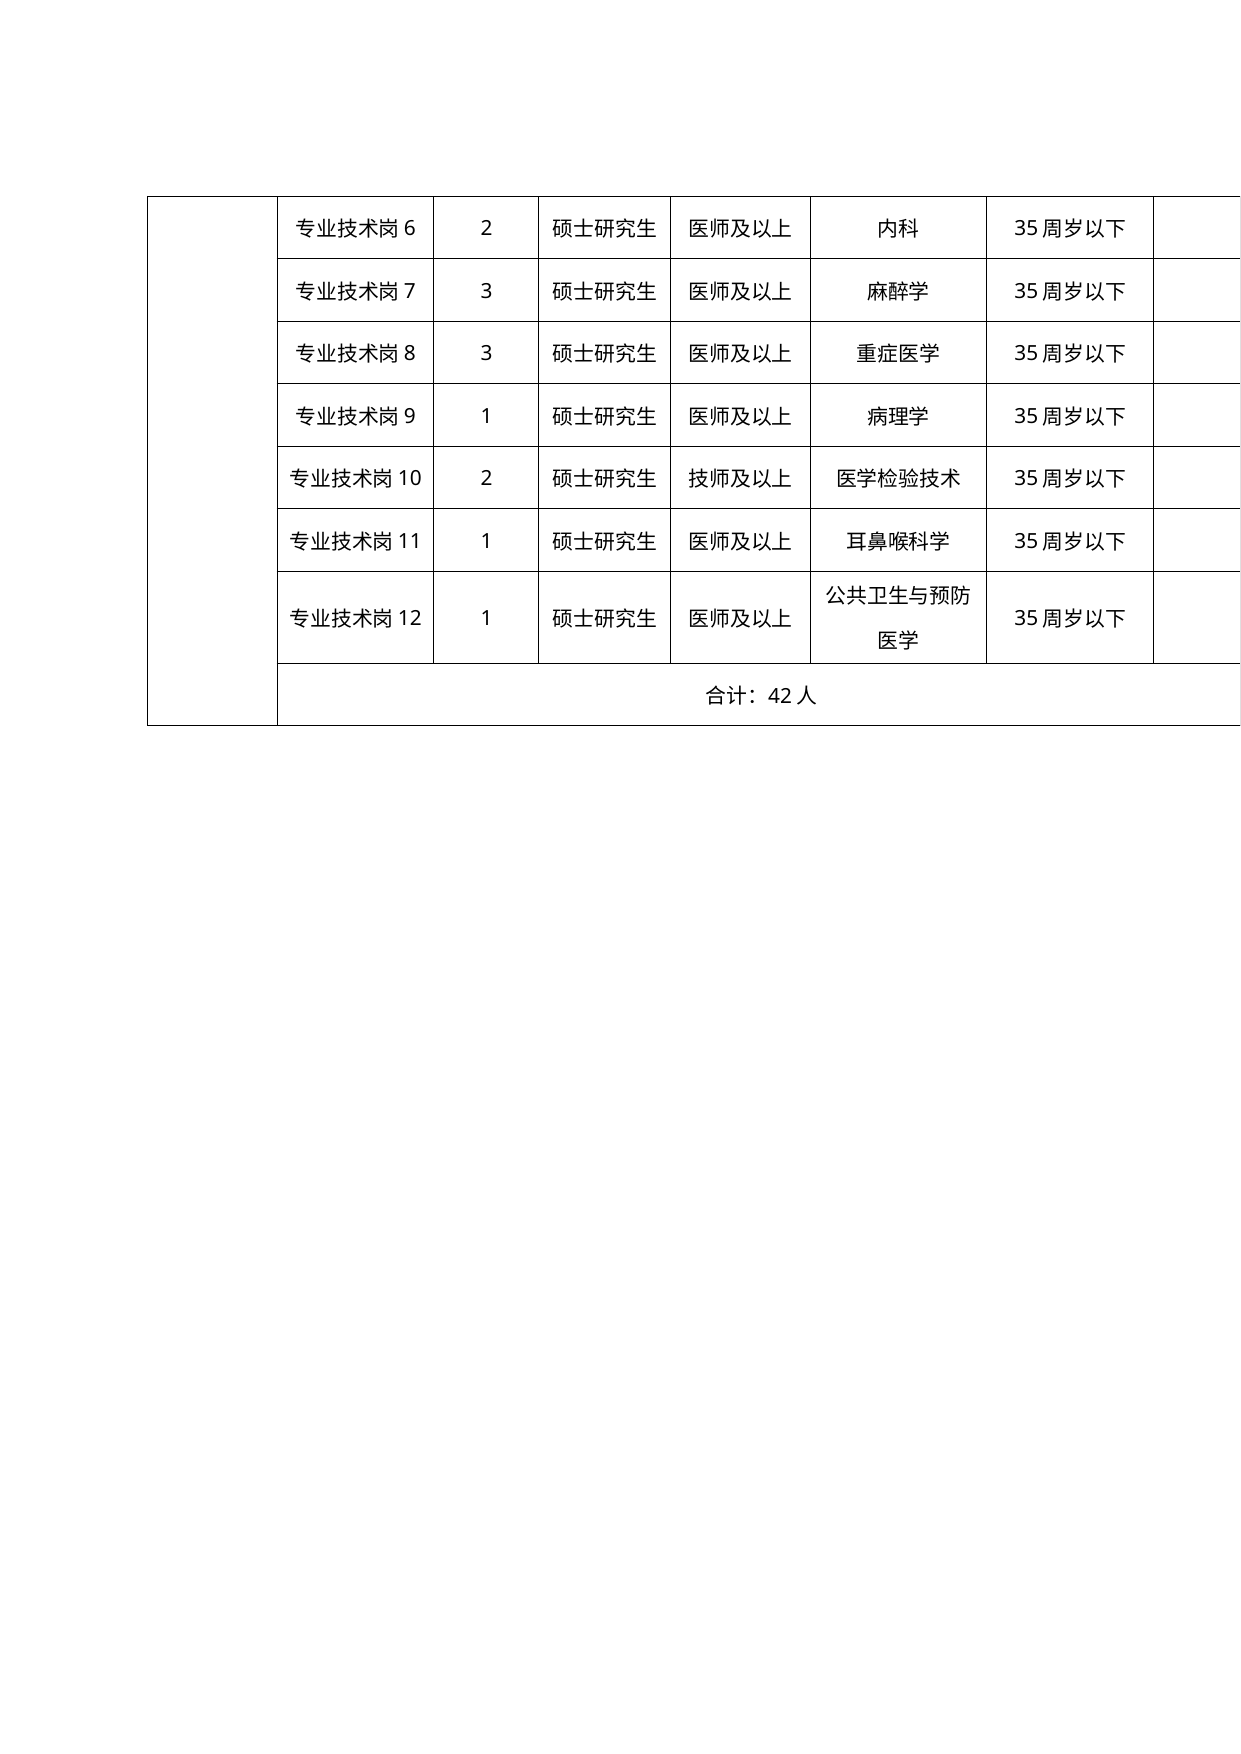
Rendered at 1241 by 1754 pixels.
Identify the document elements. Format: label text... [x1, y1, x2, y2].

table_cell 硕士研究生 [539, 509, 670, 571]
table_cell 35周岁以下 [987, 447, 1153, 508]
table_cell [1154, 572, 1240, 663]
table_cell 医师及以上 [671, 322, 810, 383]
table_cell 35周岁以下 [987, 322, 1153, 383]
table_cell 专业技术岗8 [278, 322, 433, 383]
table_cell 内科 [811, 197, 986, 258]
table_cell 硕士研究生 [539, 572, 670, 663]
table_cell 硕士研究生 [539, 384, 670, 446]
table_cell 技师及以上 [671, 447, 810, 508]
table_cell 35周岁以下 [987, 259, 1153, 321]
table_cell 2 [434, 197, 538, 258]
table_cell 硕士研究生 [539, 259, 670, 321]
table_cell 3 [434, 322, 538, 383]
table_cell 合计：42人 [278, 664, 1240, 725]
table_cell 35周岁以下 [987, 572, 1153, 663]
table_cell 重症医学 [811, 322, 986, 383]
table_cell 专业技术岗10 [278, 447, 433, 508]
table_cell [1154, 197, 1240, 258]
table_cell 硕士研究生 [539, 447, 670, 508]
table_cell 1 [434, 509, 538, 571]
table_cell 医师及以上 [671, 259, 810, 321]
table_cell [1154, 447, 1240, 508]
table_cell 硕士研究生 [539, 322, 670, 383]
table_cell 35周岁以下 [987, 384, 1153, 446]
table_cell 3 [434, 259, 538, 321]
table_cell 医师及以上 [671, 197, 810, 258]
table_cell [1154, 322, 1240, 383]
table_cell 1 [434, 384, 538, 446]
table_cell 公共卫生与预防医学 [811, 572, 986, 663]
table_cell 医师及以上 [671, 572, 810, 663]
table_cell [1154, 384, 1240, 446]
table_cell [1154, 509, 1240, 571]
table_cell 专业技术岗6 [278, 197, 433, 258]
table_cell 麻醉学 [811, 259, 986, 321]
table_cell 专业技术岗9 [278, 384, 433, 446]
table_cell 2 [434, 447, 538, 508]
table_cell 1 [434, 572, 538, 663]
table_cell 病理学 [811, 384, 986, 446]
table_cell 专业技术岗12 [278, 572, 433, 663]
table_cell 专业技术岗11 [278, 509, 433, 571]
table_cell 35周岁以下 [987, 509, 1153, 571]
table_cell 35周岁以下 [987, 197, 1153, 258]
table_cell [1154, 259, 1240, 321]
table_cell 专业技术岗7 [278, 259, 433, 321]
table_cell 医师及以上 [671, 384, 810, 446]
table_cell 医学检验技术 [811, 447, 986, 508]
table_cell 硕士研究生 [539, 197, 670, 258]
table_cell 耳鼻喉科学 [811, 509, 986, 571]
table_cell 医师及以上 [671, 509, 810, 571]
